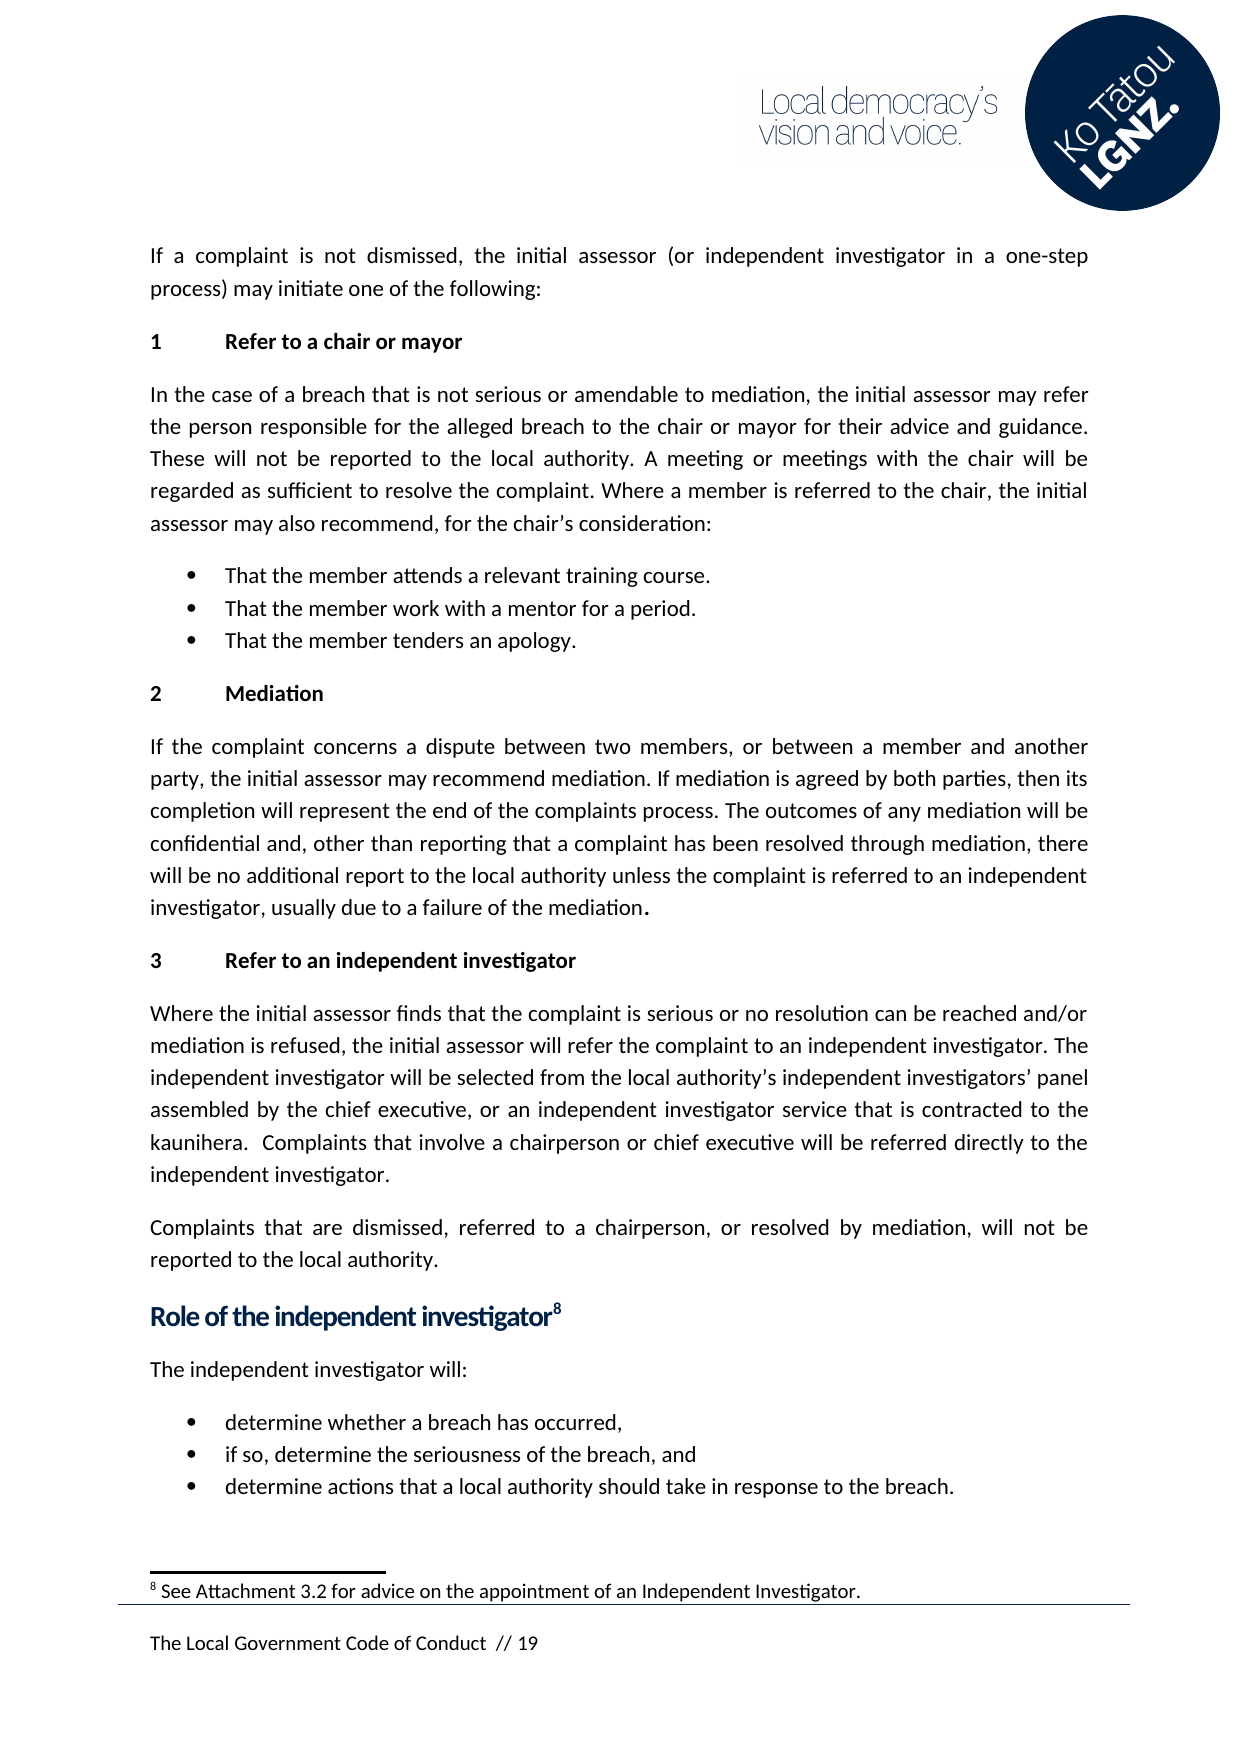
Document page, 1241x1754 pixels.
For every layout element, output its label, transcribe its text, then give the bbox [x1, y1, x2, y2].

list That the member work with a mentor for a period. [187, 594, 1090, 622]
text In the case of a breach that is not serious or amendable to mediation, the initial assessor may refer the person responsible for the alleged breach to the chair or mayor for their advice and guidance. These will not be reported to the local authority. A meeting or meetings with the chair will be regarded as sufficient to resolve the complaint. Where a member is referred to the chair, the initial assessor may also recommend, for the chair’s consideration: [150, 380, 1090, 537]
text 2 Mediation [150, 679, 1090, 707]
list determine actions that a local authority should take in response to the breach. [187, 1472, 1090, 1500]
subtitle Role of the independent investigator [150, 1298, 1021, 1334]
list That the member tenders an apology. [187, 626, 1090, 654]
list determine whether a breach has occurred, [187, 1408, 1090, 1436]
list That the member attends a relevant training course. [187, 562, 1090, 590]
text Where the initial assessor finds that the complaint is serious or no resolution can be reached and/or mediation is refused, the initial assessor will refer the complaint to an independent investigator. The independent investigator will be selected from the local authority’s independent investigators’ panel assembled by the chief executive, or an independent investigator service that is contracted to the kaunihera. Complaints that involve a chairperson or chief executive will be referred directly to the independent investigator. [150, 999, 1090, 1188]
picture [742, 0, 1241, 253]
text 3 Refer to an independent investigator [150, 946, 1090, 974]
text Complaints that are dismissed, referred to a chairperson, or resolved by mediation, will not be reported to the local authority. [150, 1213, 1090, 1273]
text 1 Refer to a chair or mayor [150, 327, 1090, 355]
text If the complaint concerns a dispute between two members, or between a member and another party, the initial assessor may recommend mediation. If mediation is agreed by both parties, then its completion will represent the end of the complaints process. The outcomes of any mediation will be confidential and, other than reporting that a complaint has been resolved through mediation, there will be no additional report to the local authority unless the complaint is referred to an independent investigator, usually due to a failure of the mediation. [150, 732, 1090, 921]
list if so, determine the seriousness of the breach, and [187, 1440, 1090, 1468]
text The independent investigator will: [150, 1355, 1090, 1383]
text If a complaint is not dismissed, the initial assessor (or independent investigator in a one-step process) may initiate one of the following: [150, 242, 1090, 302]
